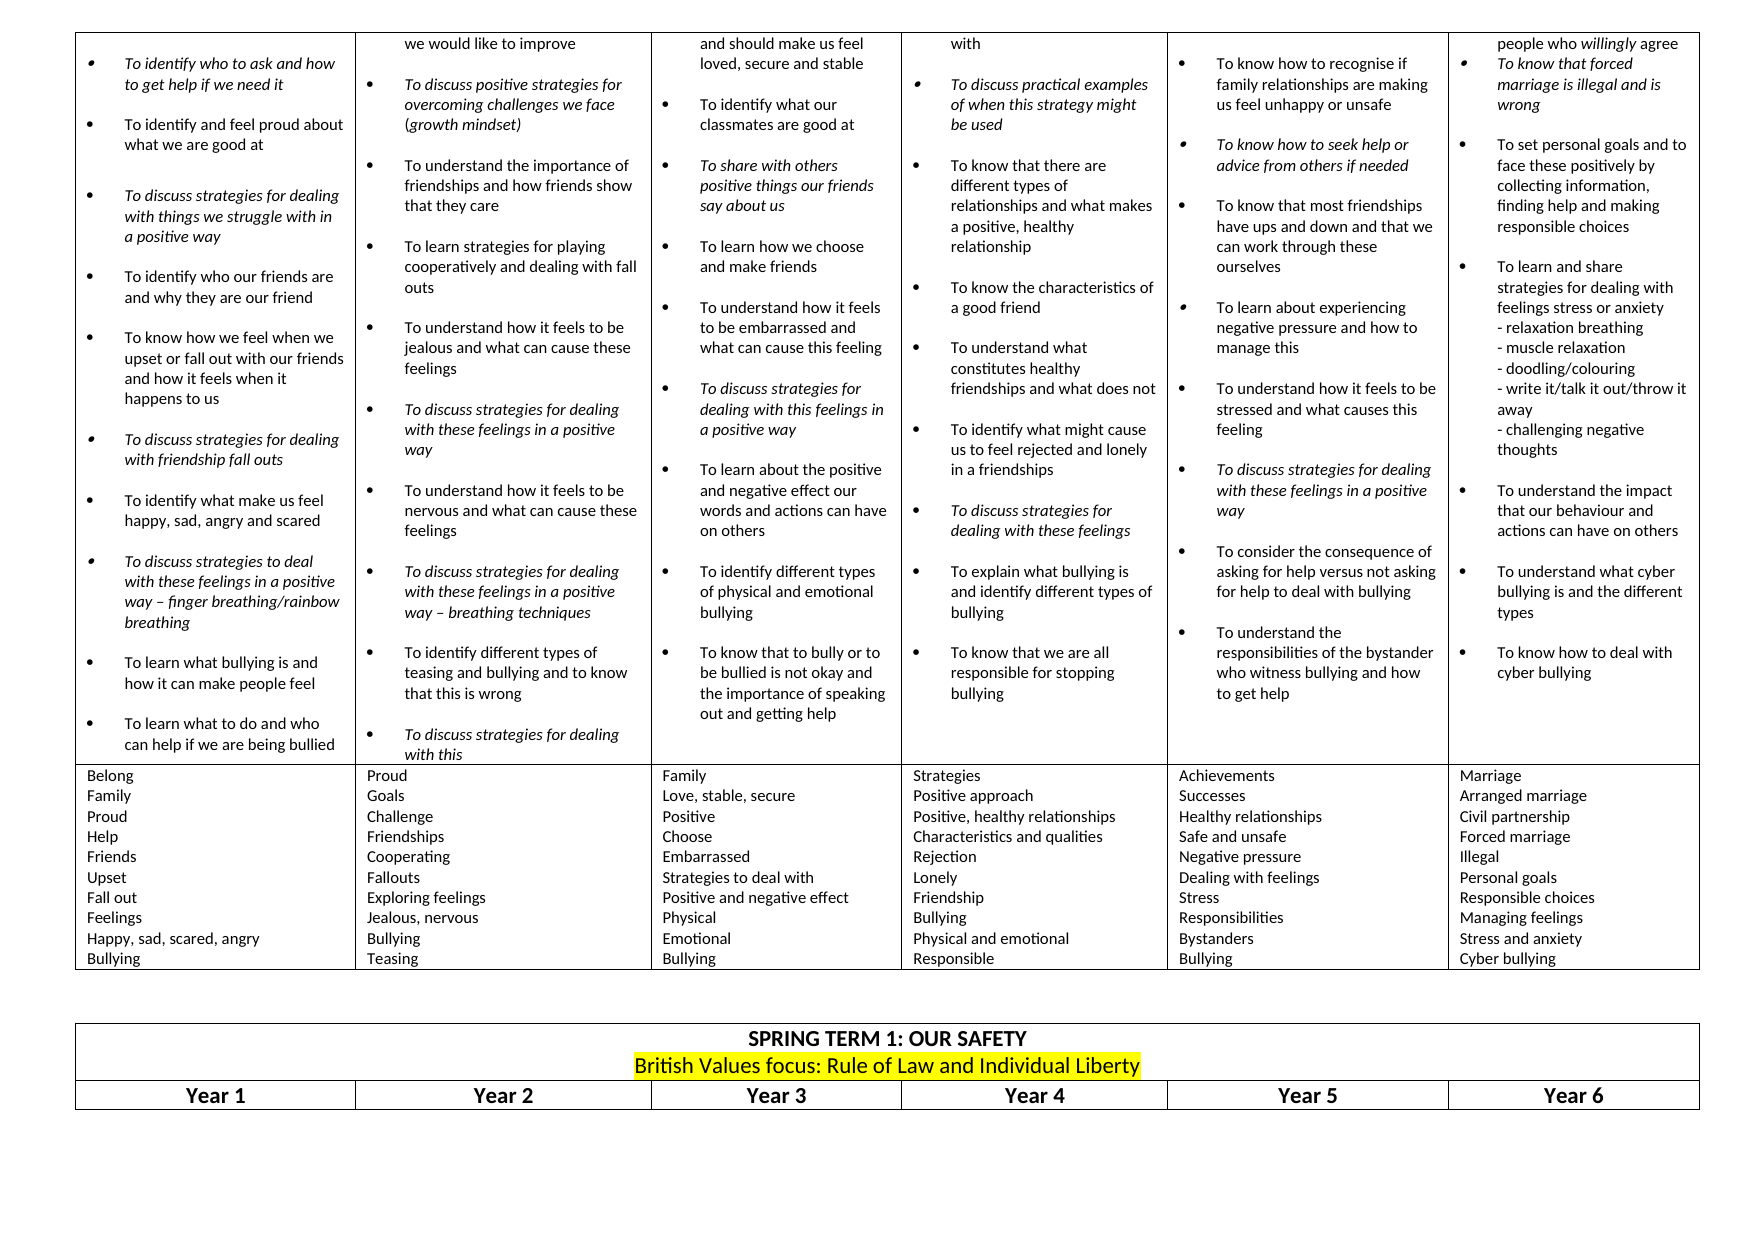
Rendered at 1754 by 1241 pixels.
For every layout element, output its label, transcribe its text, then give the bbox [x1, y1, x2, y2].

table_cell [1168, 33, 1448, 764]
table_cell Proud Goals Challenge Friendships Cooperating Fallouts Exploring feelings Jealous, nervous Bullying Teasing [356, 765, 651, 968]
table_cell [902, 33, 1167, 764]
table_cell Belong Family Proud Help Friends Upset Fall out Feelings Happy, sad, scared, angry Bullying [76, 765, 355, 968]
table_cell Year 5 [1168, 1081, 1448, 1109]
table_cell Achievements Successes Healthy relationships Safe and unsafe Negative pressure Dealing with feelings Stress Responsibilities Bystanders Bullying [1168, 765, 1448, 968]
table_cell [76, 33, 355, 764]
table_cell Marriage Arranged marriage Civil partnership Forced marriage Illegal Personal goals Responsible choices Managing feelings Stress and anxiety Cyber bullying [1449, 765, 1699, 968]
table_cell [1449, 33, 1699, 764]
table_cell Year 6 [1449, 1081, 1699, 1109]
table_header SPRING TERM 1: OUR SAFETY British Values focus: Rule of Law and Individual Liberty [76, 1024, 1699, 1080]
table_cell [356, 33, 651, 764]
table_cell Year 1 [76, 1081, 355, 1109]
table_cell Year 3 [652, 1081, 901, 1109]
table_cell Year 2 [356, 1081, 651, 1109]
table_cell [652, 33, 901, 764]
table_cell Strategies Positive approach Positive, healthy relationships Characteristics and qualities Rejection Lonely Friendship Bullying Physical and emotional Responsible [902, 765, 1167, 968]
table_cell Family Love, stable, secure Positive Choose Embarrassed Strategies to deal with Positive and negative effect Physical Emotional Bullying [652, 765, 901, 968]
table_cell Year 4 [902, 1081, 1167, 1109]
